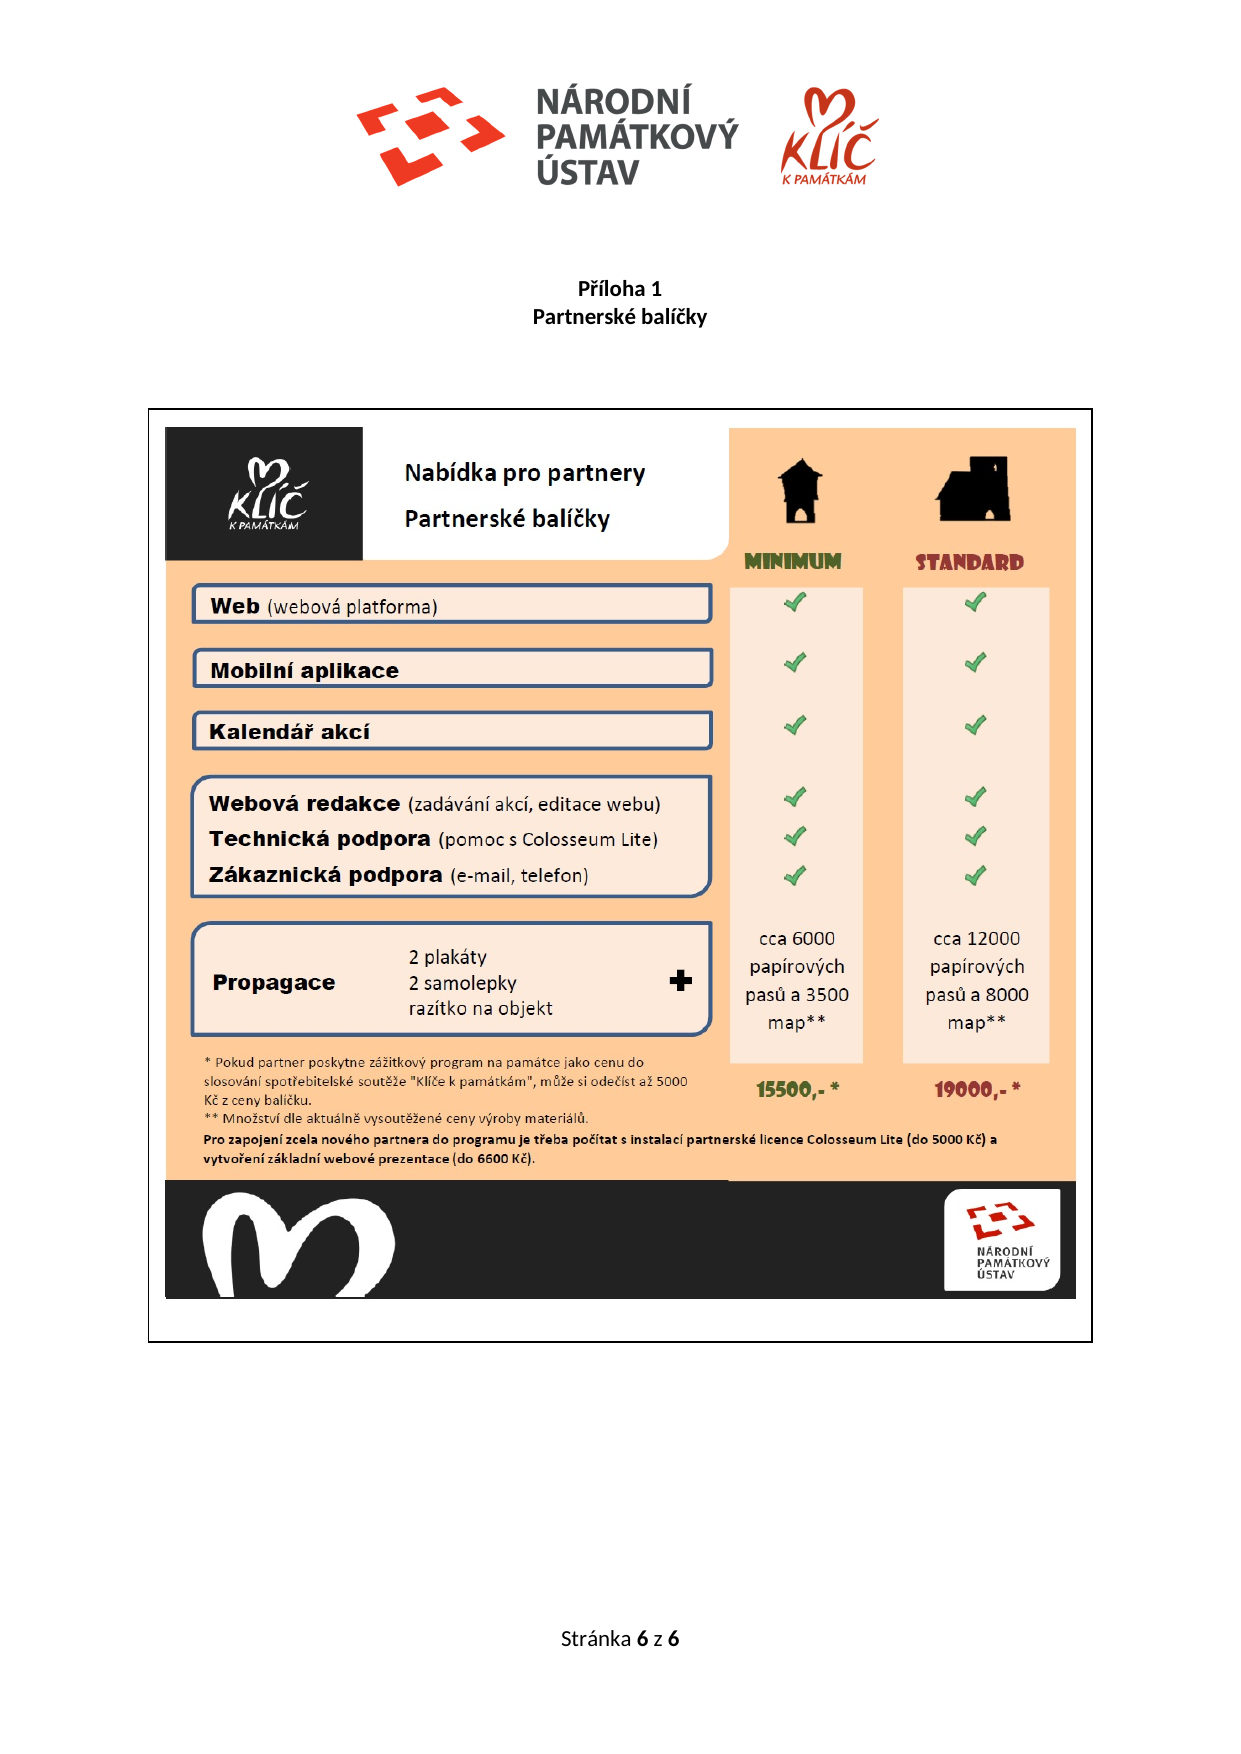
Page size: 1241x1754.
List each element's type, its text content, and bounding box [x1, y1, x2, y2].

picture [149, 410, 1091, 1341]
picture [344, 73, 896, 193]
text Příloha 1 [148, 274, 1093, 302]
text Partnerské balíčky [148, 302, 1093, 330]
